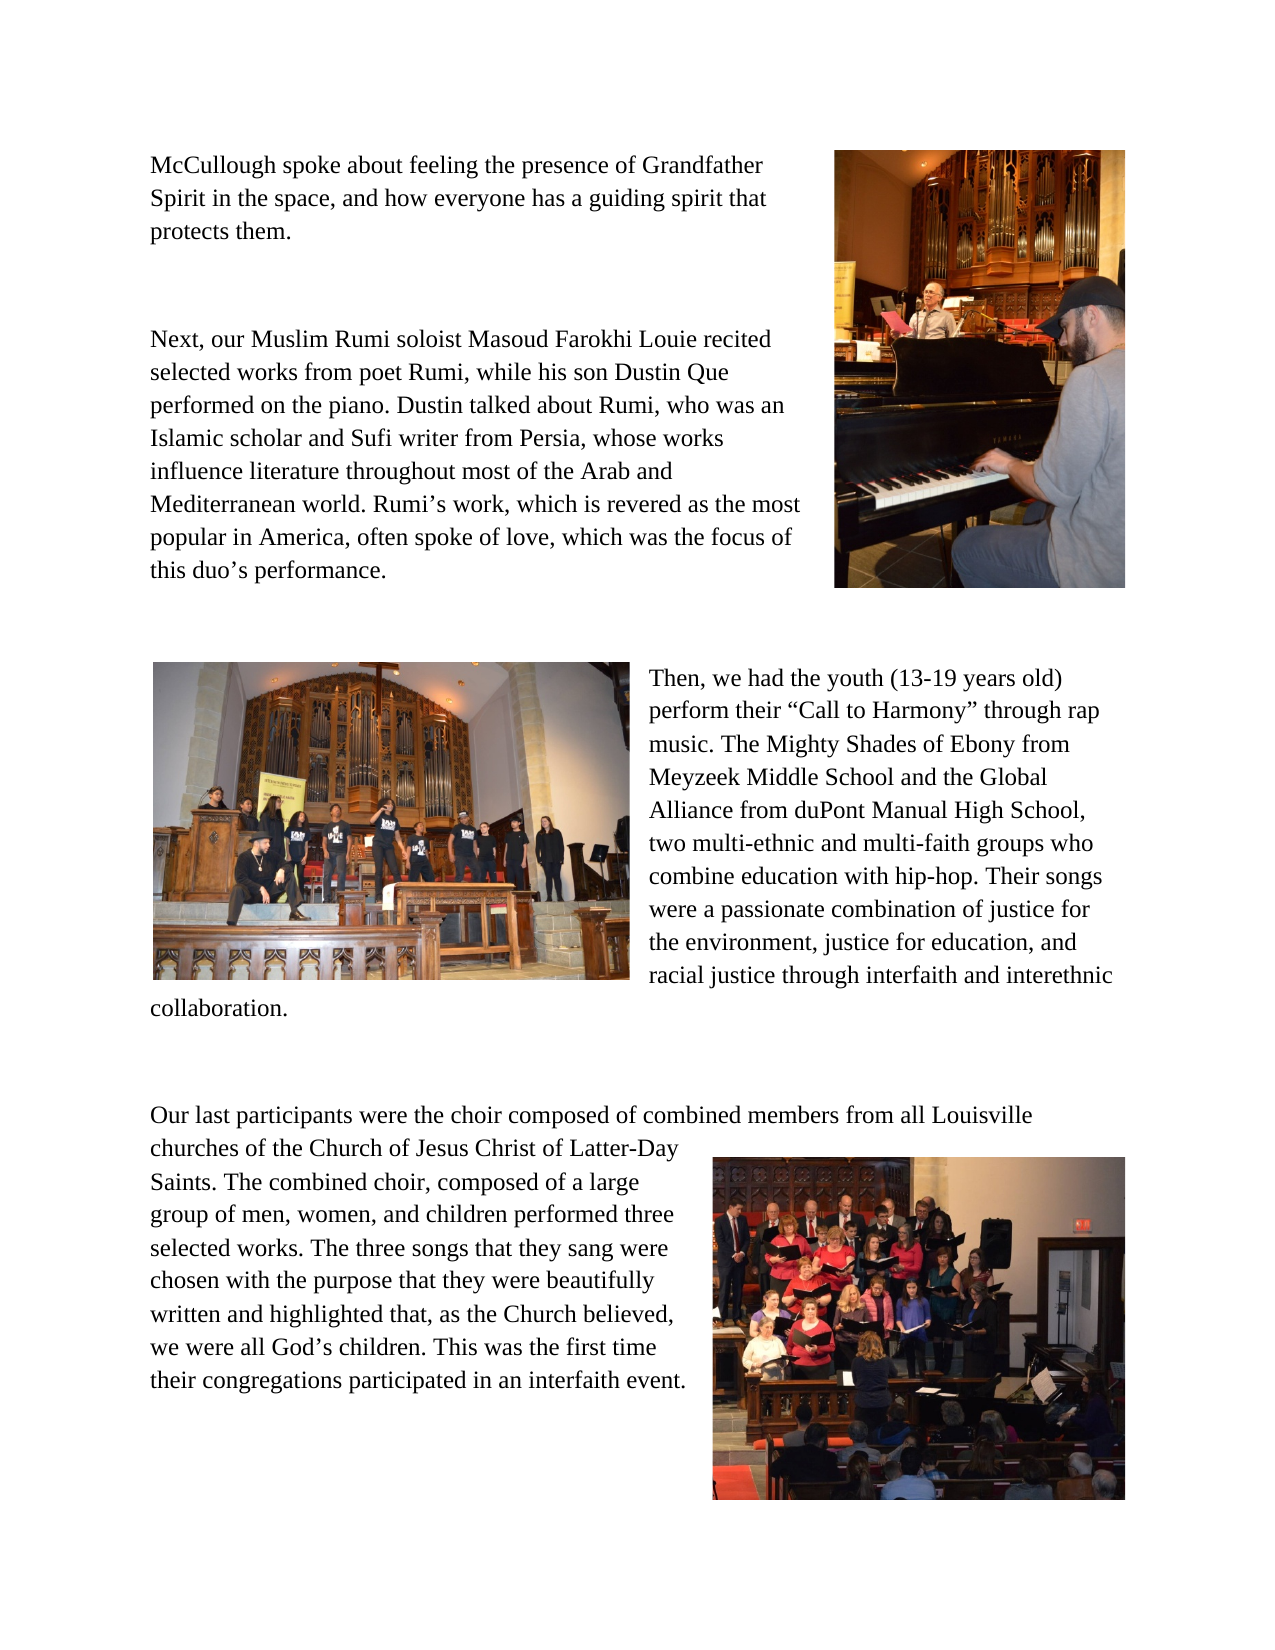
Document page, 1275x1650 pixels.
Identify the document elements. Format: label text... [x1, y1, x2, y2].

text Next, our Muslim Rumi soloist Masoud Farokhi Louie recited selected works from poet Rumi, while his son Dustin Que performed on the piano. Dustin talked about Rumi, who was an Islamic scholar and Sufi writer from Persia, whose works influence literature throughout most of the Arab and Mediterranean world. Rumi’s work, which is revered as the most popular in America, often spoke of love, which was the focus of this duo’s performance. [150, 324, 834, 584]
picture [834, 150, 1125, 588]
text Our last participants were the choir composed of combined members from all Louisville churches of the Church of Jesus Christ of Latter-Day Saints. The combined choir, composed of a large group of men, women, and children performed three selected works. The three songs that they sang were chosen with the purpose that they were beautifully written and highlighted that, as the Church believed, we were all God’s children. This was the first time their congregations participated in an interfaith event. [150, 1101, 1125, 1393]
picture [712, 1157, 1125, 1500]
picture [153, 662, 630, 980]
